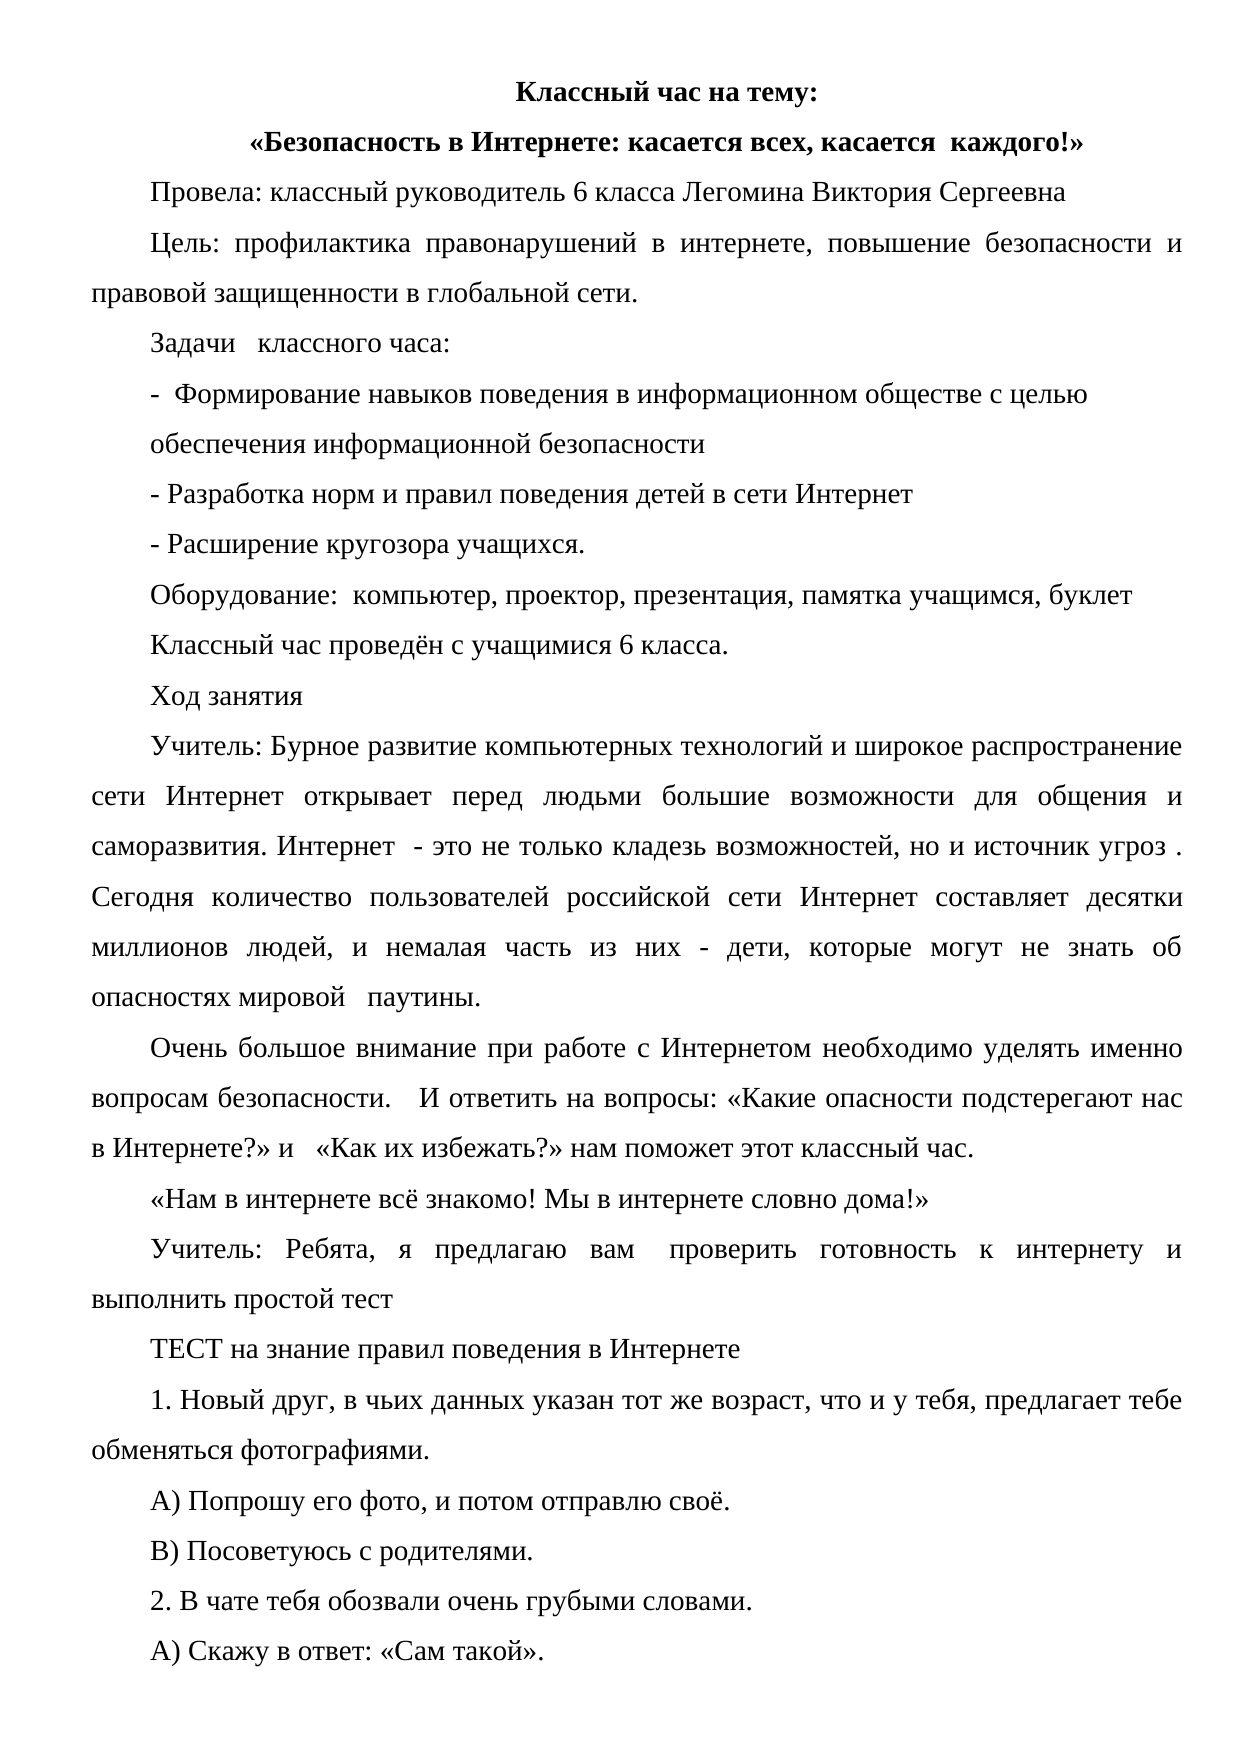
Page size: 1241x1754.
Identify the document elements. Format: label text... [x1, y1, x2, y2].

text Цель: профилактика правонарушений в интернете, повышение безопасности и правовой защищенности в глобальной сети. [91, 225, 1184, 309]
text B) Посоветуюсь с родителями. [91, 1533, 1184, 1566]
text Задачи классного часа: [91, 325, 1184, 359]
text Оборудование: компьютер, проектор, презентация, памятка учащимся, буклет [91, 577, 1184, 611]
text A) Попрошу его фото, и потом отправлю своё. [91, 1483, 1184, 1516]
text Ход занятия [91, 678, 1184, 711]
text ТЕСТ на знание правил поведения в Интернете [91, 1332, 1184, 1365]
text 1. Новый друг, в чьих данных указан тот же возраст, что и у тебя, предлагает тебе обменяться фотографиями. [91, 1382, 1184, 1466]
text Классный час на тему: [91, 74, 1184, 107]
text Учитель: Бурное развитие компьютерных технологий и широкое распространение сети Интернет открывает перед людьми большие возможности для общения и саморазвития. Интернет - это не только кладезь возможностей, но и источник угроз . Сегодня количество пользователей российской сети Интернет составляет десятки миллионов людей, и немалая часть из них - дети, которые могут не знать об опасностях мировой паутины. [91, 728, 1184, 1013]
text - Формирование навыков поведения в информационном обществе с целью [91, 376, 1184, 409]
text A) Скажу в ответ: «Сам такой». [91, 1633, 1184, 1667]
text 2. В чате тебя обозвали очень грубыми словами. [91, 1583, 1184, 1617]
text «Безопасность в Интернете: касается всех, касается каждого!» [91, 124, 1184, 158]
text обеспечения информационной безопасности [91, 426, 1184, 459]
text Учитель: Ребята, я предлагаю вам проверить готовность к интернету и выполнить простой тест [91, 1231, 1184, 1315]
text Провела: классный руководитель 6 класса Легомина Виктория Сергеевна [91, 174, 1184, 208]
text - Расширение кругозора учащихся. [91, 527, 1184, 560]
text «Нам в интернете всё знакомо! Мы в интернете словно дома!» [91, 1181, 1184, 1214]
text - Разработка норм и правил поведения детей в сети Интернет [91, 476, 1184, 510]
text Очень большое внимание при работе с Интернетом необходимо уделять именно вопросам безопасности. И ответить на вопросы: «Какие опасности подстерегают нас в Интернете?» и «Как их избежать?» нам поможет этот классный час. [91, 1030, 1184, 1164]
text Классный час проведён с учащимися 6 класса. [91, 627, 1184, 661]
